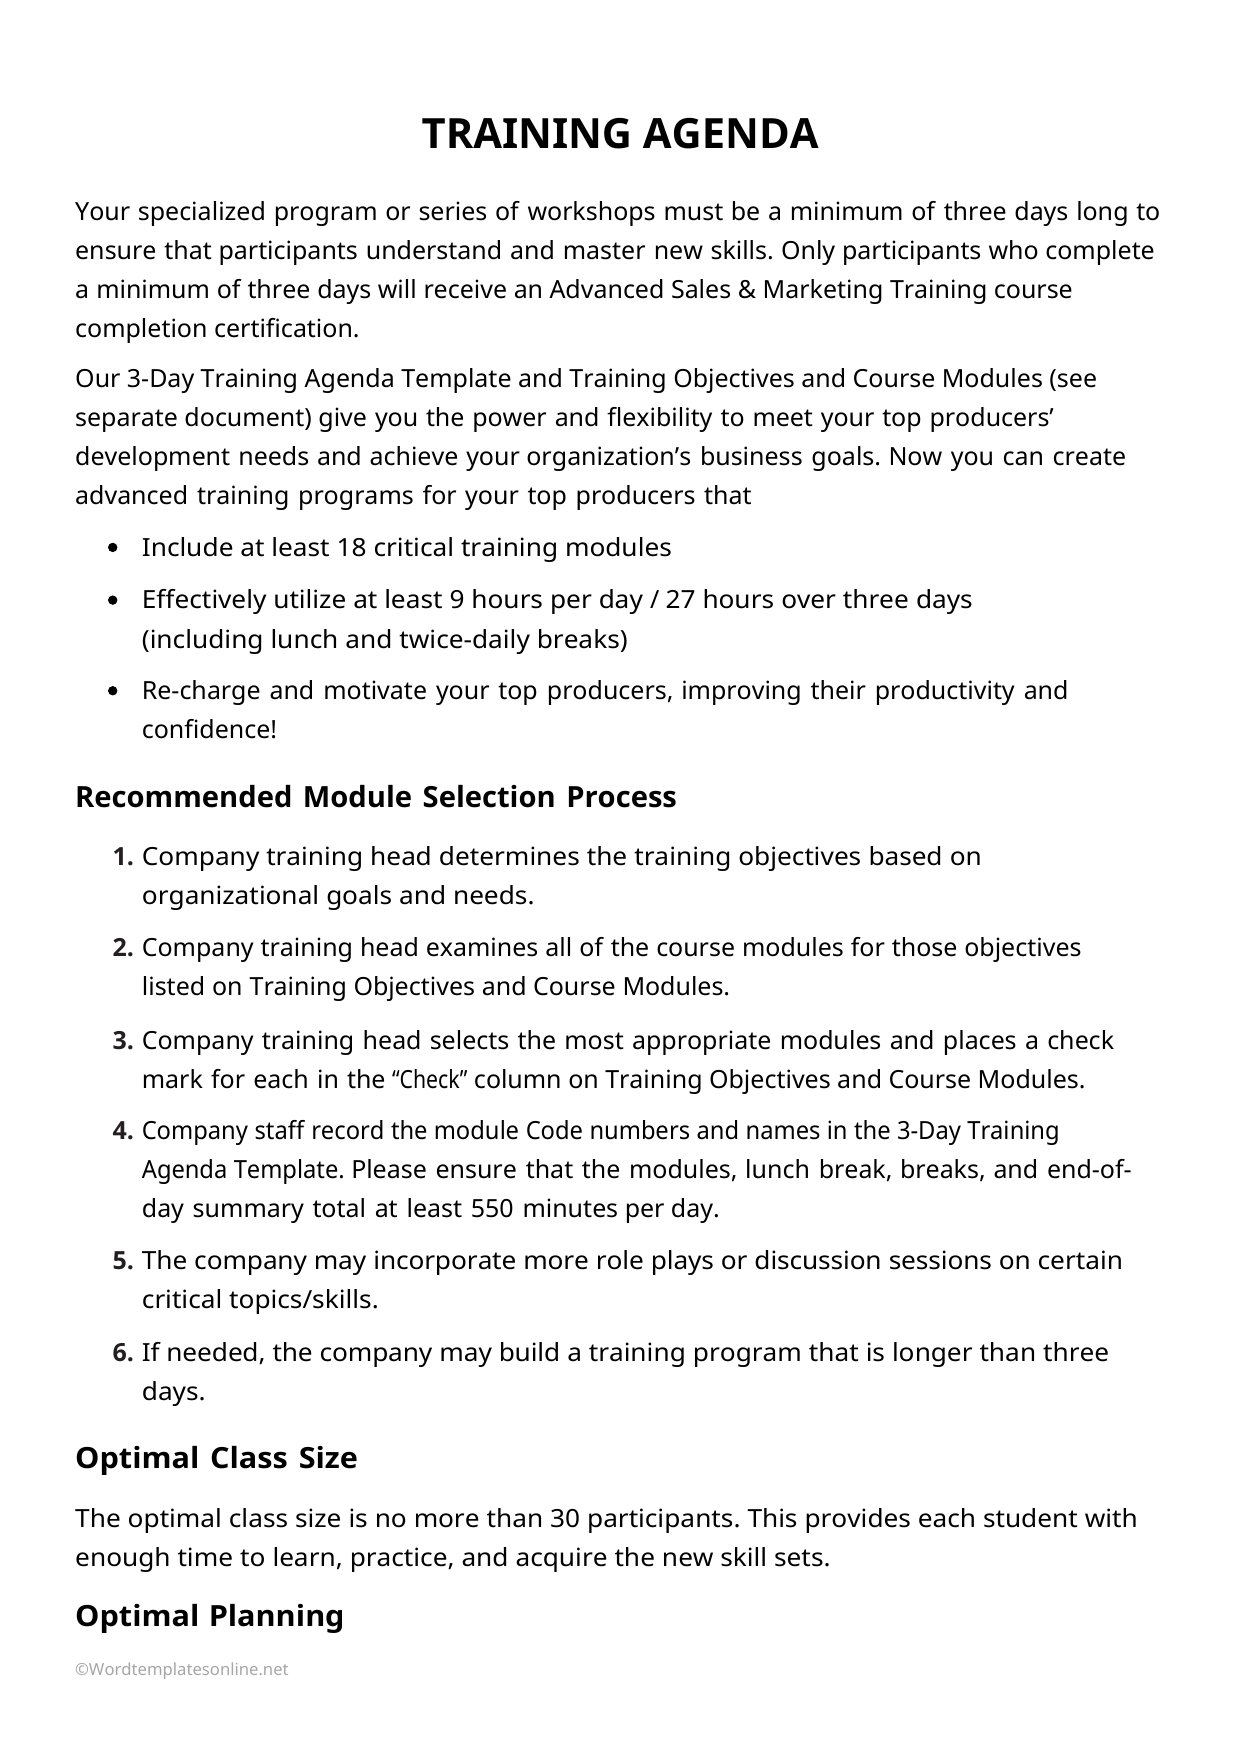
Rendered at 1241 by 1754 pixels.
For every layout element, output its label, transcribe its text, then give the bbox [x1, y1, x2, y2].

list Include at least 18 critical training modules [108, 529, 1165, 563]
list The company may incorporate more role plays or discussion sessions on certain critical topics/skills. [112, 1242, 1165, 1316]
list Re-charge and motivate your top producers, improving their productivity and confidence! [108, 673, 1165, 746]
text Optimal Class Size [75, 1438, 1165, 1477]
list Company training head determines the training objectives based on organizational goals and needs. [112, 839, 1165, 912]
text Your specialized program or series of workshops must be a minimum of three days long to ensure that participants understand and master new skills. Only participants who complete a minimum of three days will receive an Advanced Sales & Marketing Training course completion certification. [75, 194, 1165, 345]
list Company staff record the module Code numbers and names in the 3-Day Training Agenda Template. Please ensure that the modules, lunch break, breaks, and end-of-day summary total at least 550 minutes per day. [112, 1113, 1147, 1225]
list If needed, the company may build a training program that is longer than three days. [112, 1334, 1165, 1408]
list Effectively utilize at least 9 hours per day / 27 hours over three days (including lunch and twice-daily breaks) [108, 582, 1001, 655]
text Recommended Module Selection Process [75, 776, 1165, 816]
text The optimal class size is no more than 30 participants. This provides each student with enough time to learn, practice, and acquire the new skill sets. [75, 1500, 1145, 1573]
list Company training head selects the most appropriate modules and places a check mark for each in the “Check” column on Training Objectives and Course Modules. [112, 1023, 1127, 1096]
text Our 3-Day Training Agenda Template and Training Objectives and Course Modules (see separate document) give you the power and flexibility to meet your top producers’ development needs and achieve your organization’s business goals. Now you can create advanced training programs for your top producers that [75, 361, 1165, 512]
text Optimal Planning [75, 1596, 1145, 1635]
text TRAINING AGENDA [75, 103, 1165, 160]
list Company training head examines all of the course modules for those objectives listed on Training Objectives and Course Modules. [112, 929, 1088, 1002]
